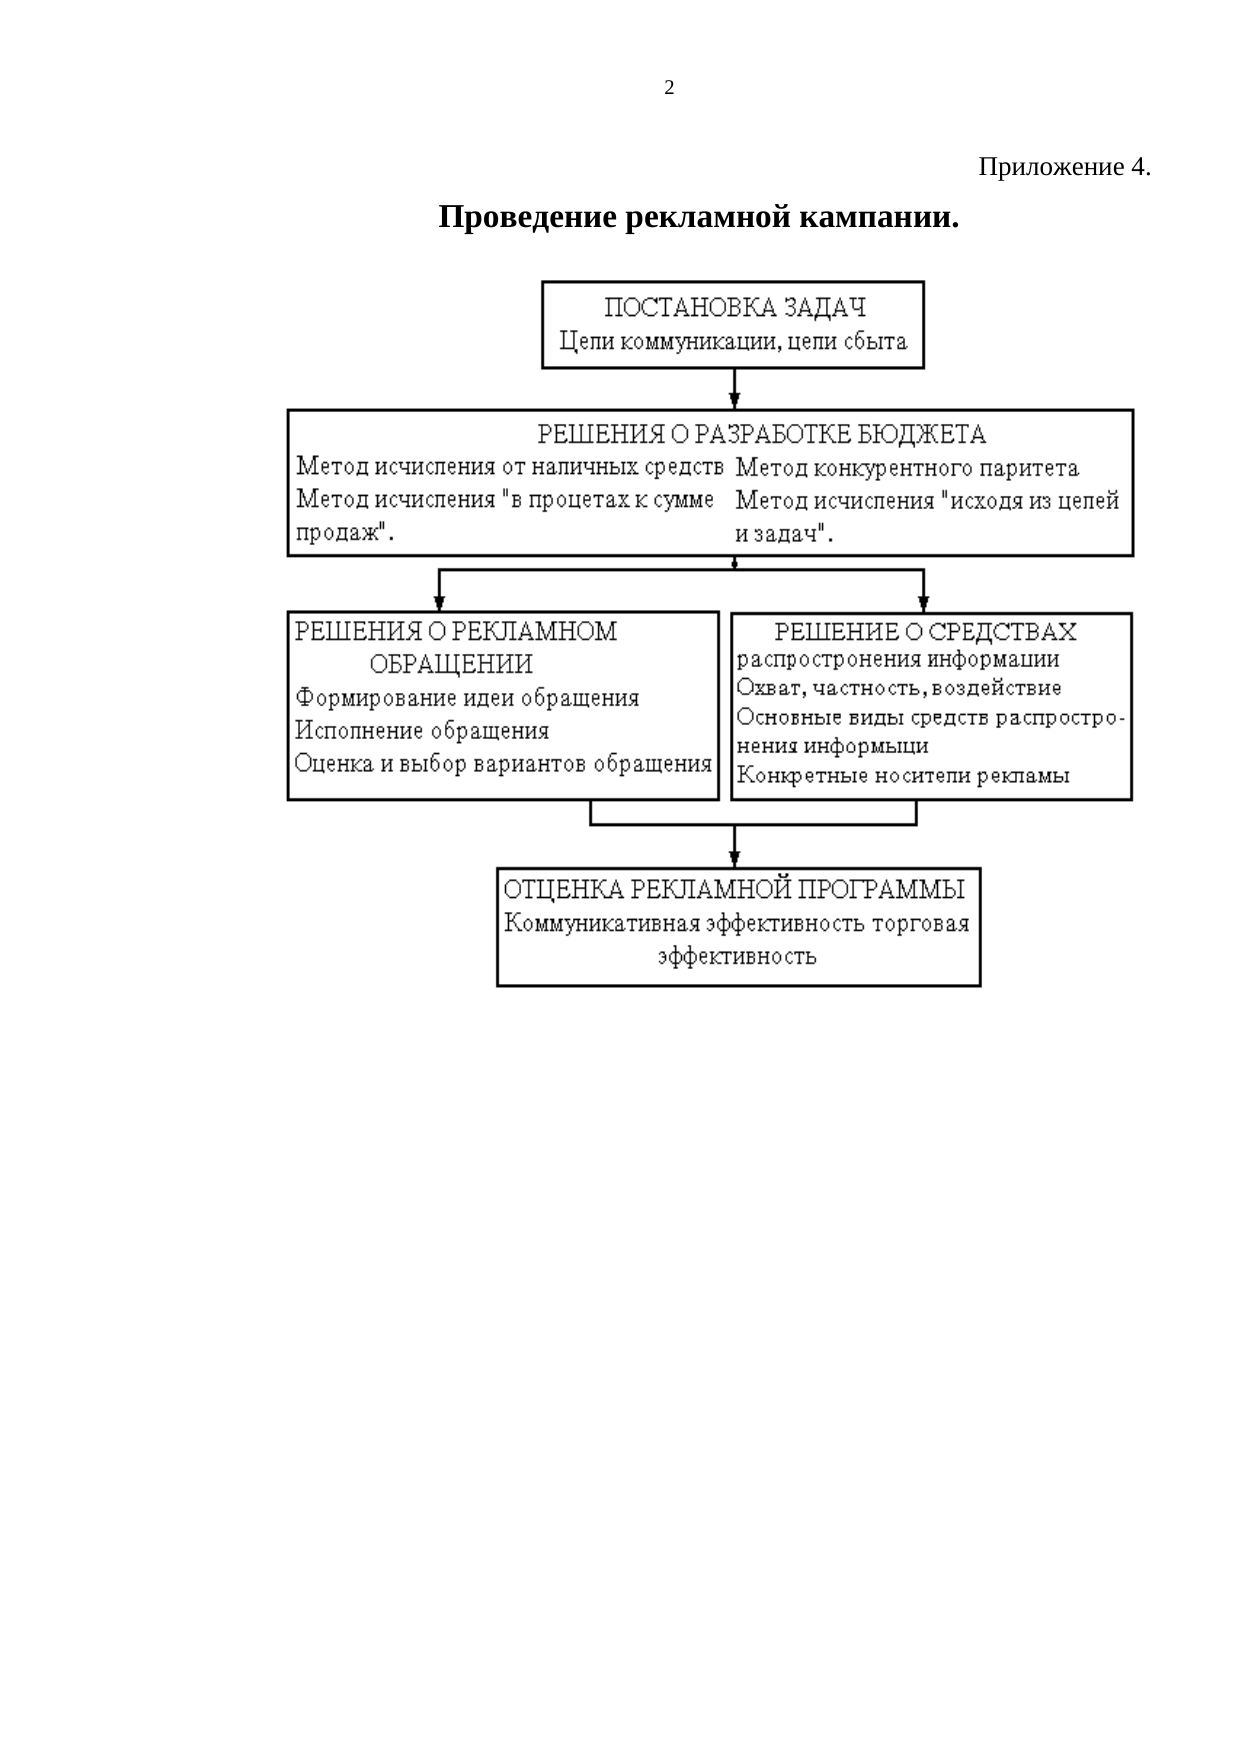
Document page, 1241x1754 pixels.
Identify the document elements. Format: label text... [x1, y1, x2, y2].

text Проведение рекламной кампании. [187, 197, 1152, 235]
text Приложение 4. [187, 150, 1152, 181]
picture [284, 254, 1142, 994]
